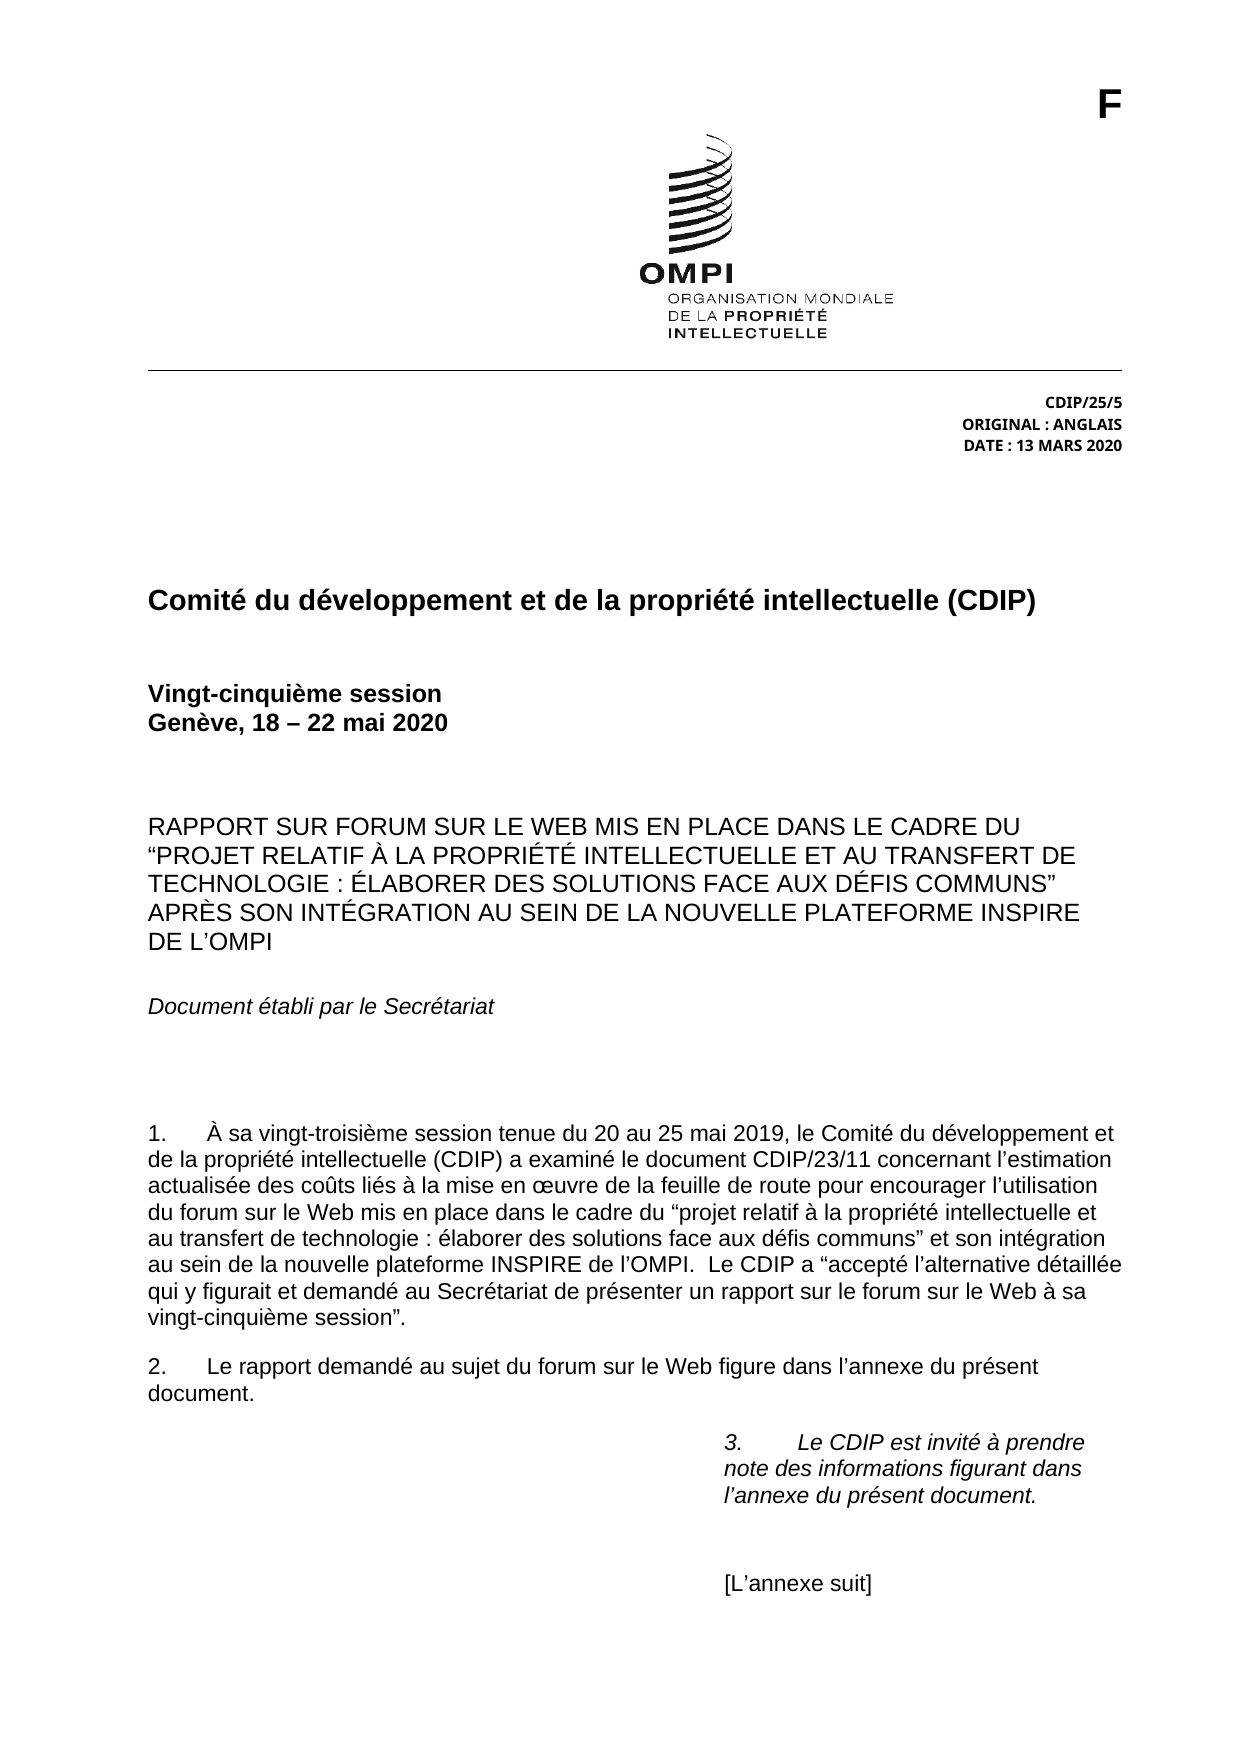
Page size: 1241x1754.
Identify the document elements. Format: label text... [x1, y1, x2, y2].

text CDIP/25/5 [148, 371, 1122, 413]
text Rapport sur forum sur le Web mis en place dans le cadre du “Projet relatif à la propriété intellectuelle et au transfert de technologie : élaborer des solutions face aux défis communs” après son intégration au sein de la nouvelle plateforme inspire de l’OMPI [148, 812, 1122, 956]
subtitle Comité du développement et de la propriété intellectuelle (CDIP) [148, 583, 1122, 617]
text Document établi par le Secrétariat [148, 993, 1122, 1019]
text Genève, 18 – 22 mai 2020 [148, 708, 1122, 737]
picture [626, 127, 931, 345]
text Le CDIP est invité à prendre note des informations figurant dans l’annexe du présent document. [724, 1429, 1122, 1508]
text DATE : 13 mars 2020 [148, 434, 1122, 456]
text [L’annexe suit] [724, 1570, 1122, 1597]
text Le rapport demandé au sujet du forum sur le Web figure dans l’annexe du présent document. [148, 1353, 1122, 1406]
text Vingt-cinquième session [148, 679, 1122, 708]
text ORIGINAL : anglais [148, 413, 1122, 434]
text F [148, 79, 1122, 127]
text À sa vingt-troisième session tenue du 20 au 25 mai 2019, le Comité du développement et de la propriété intellectuelle (CDIP) a examiné le document CDIP/23/11 concernant l’estimation actualisée des coûts liés à la mise en œuvre de la feuille de route pour encourager l’utilisation du forum sur le Web mis en place dans le cadre du “projet relatif à la propriété intellectuelle et au transfert de technologie : élaborer des solutions face aux défis communs” et son intégration au sein de la nouvelle plateforme INSPIRE de l’OMPI. Le CDIP a “accepté l’alternative détaillée qui y figurait et demandé au Secrétariat de présenter un rapport sur le forum sur le Web à sa vingt-cinquième session”. [148, 1119, 1122, 1330]
